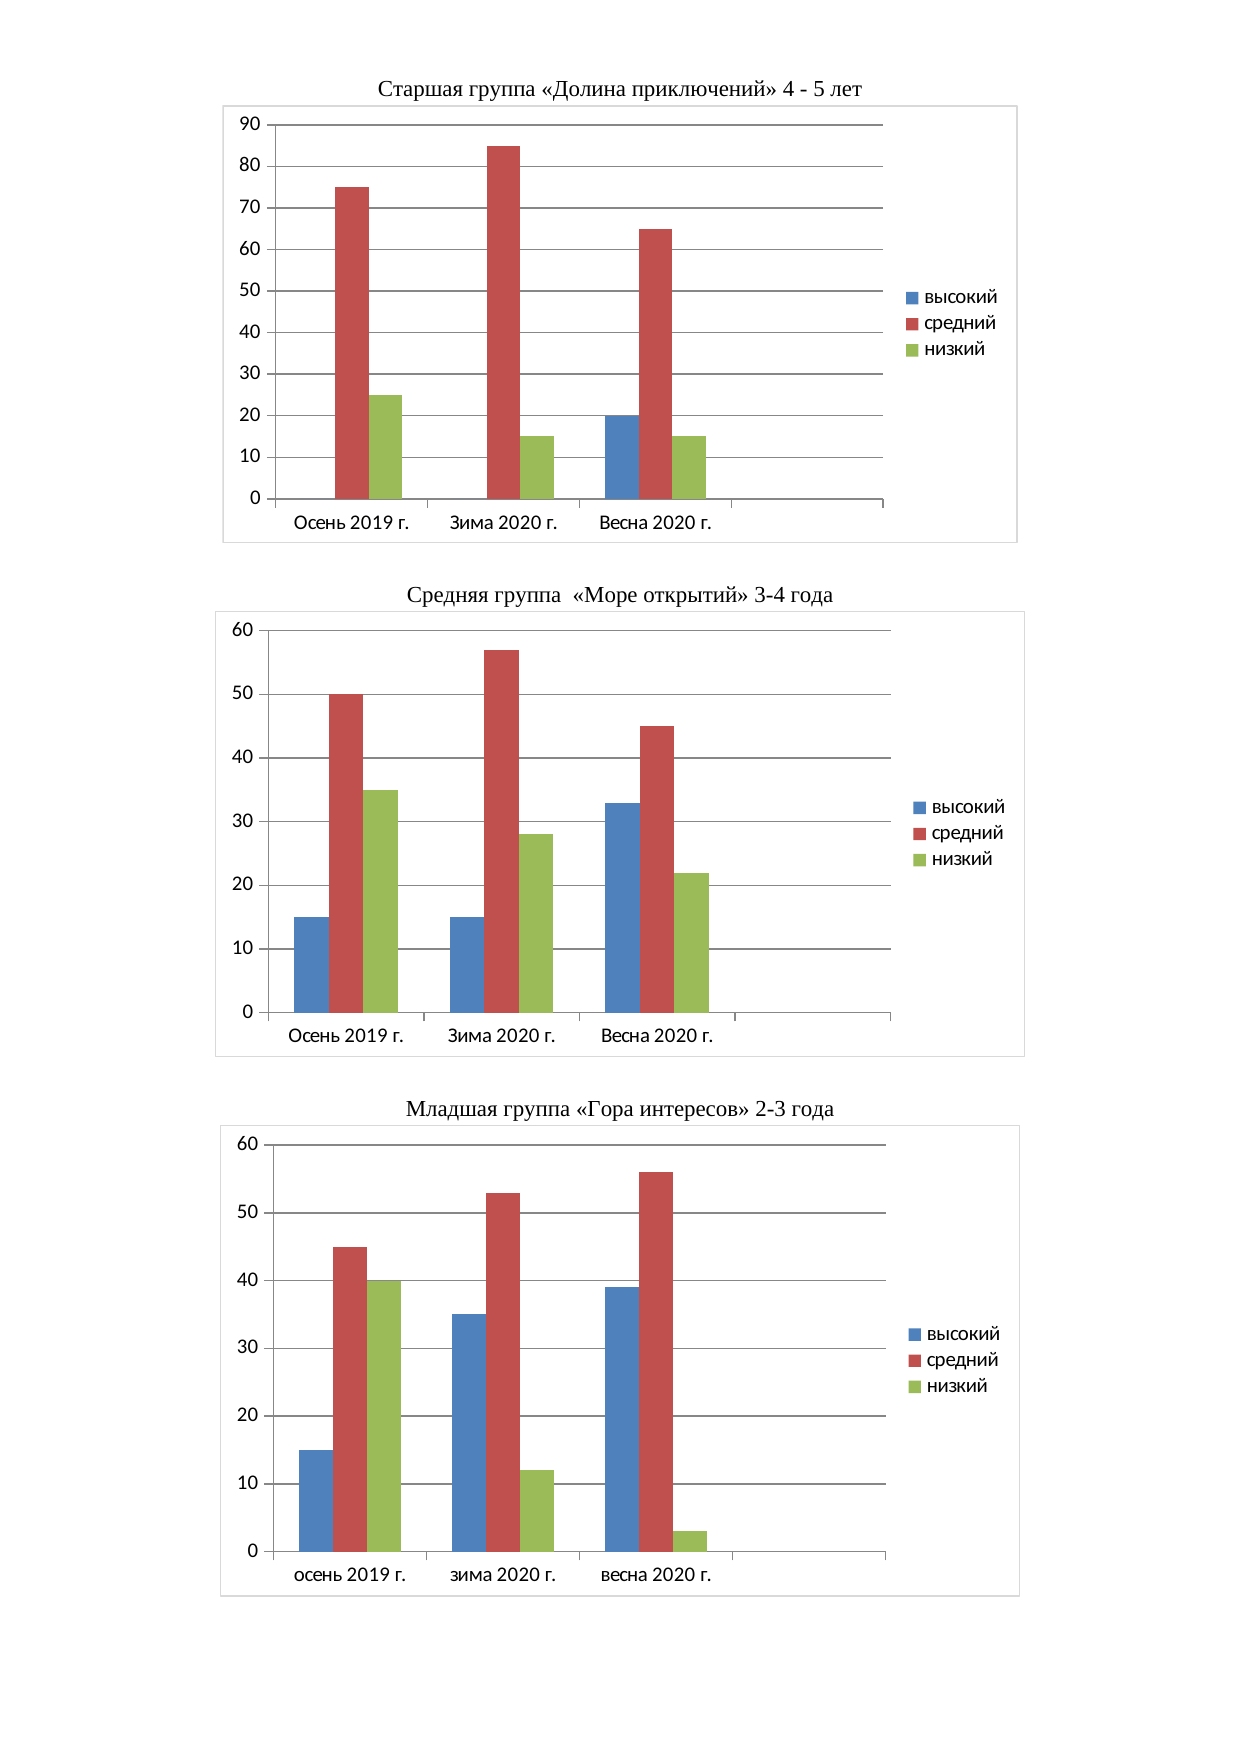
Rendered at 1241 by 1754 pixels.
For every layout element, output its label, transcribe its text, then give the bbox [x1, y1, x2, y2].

text Средняя группа «Море открытий» 3-4 года [75, 581, 1165, 607]
text Младшая группа «Гора интересов» 2-3 года [75, 1095, 1165, 1121]
text Старшая группа «Долина приключений» 4 - 5 лет [75, 75, 1165, 101]
